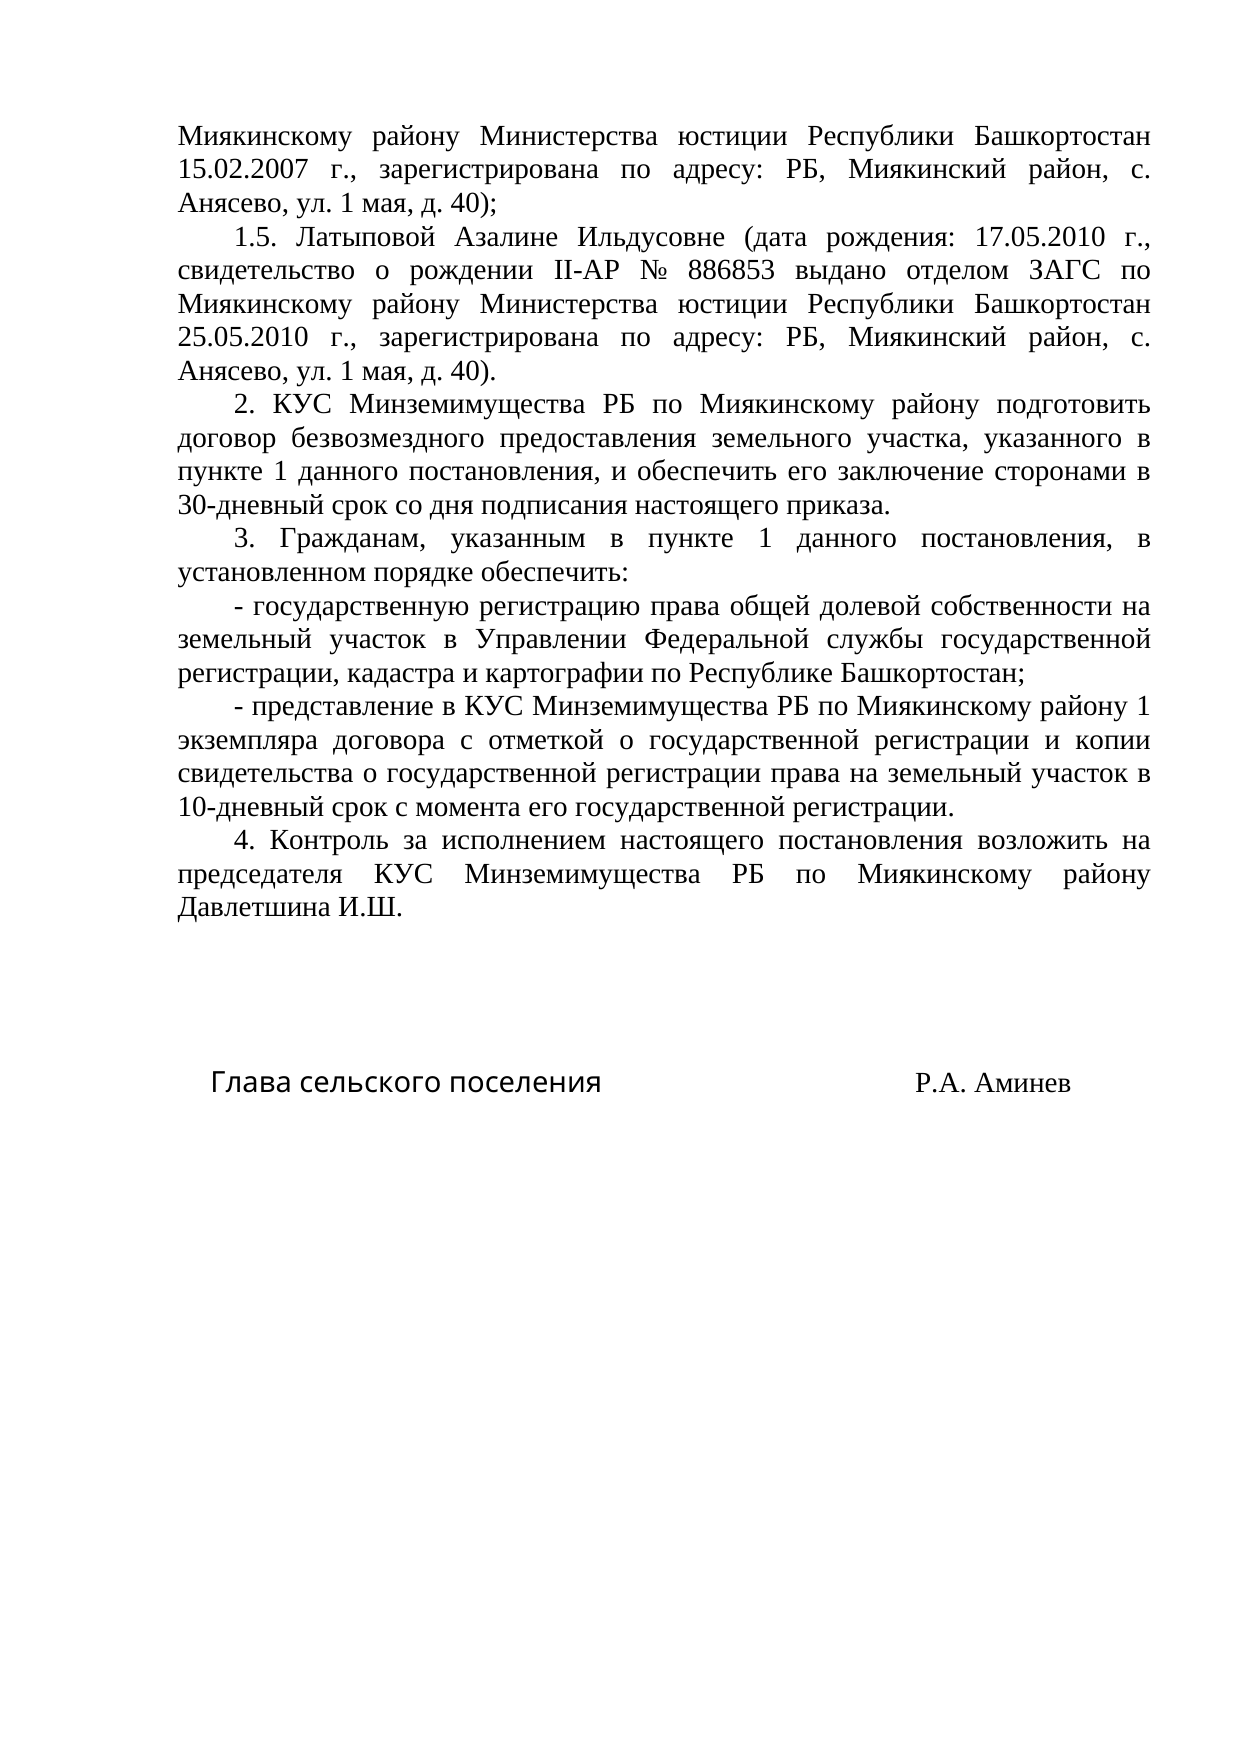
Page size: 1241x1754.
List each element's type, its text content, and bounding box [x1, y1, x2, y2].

text 1.5. Латыповой Азалине Ильдусовне (дата рождения: 17.05.2010 г., свидетельство о рождении II-АР № 886853 выдано отделом ЗАГС по Миякинскому району Министерства юстиции Республики Башкортостан 25.05.2010 г., зарегистрирована по адресу: РБ, Миякинский район, с. Анясево, ул. 1 мая, д. 40). [177, 219, 1152, 386]
text - государственную регистрацию права общей долевой собственности на земельный участок в Управлении Федеральной службы государственной регистрации, кадастра и картографии по Республике Башкортостан; [177, 588, 1152, 688]
text 3. Гражданам, указанным в пункте 1 данного постановления, в установленном порядке обеспечить: [177, 521, 1152, 588]
text 2. КУС Минземимущества РБ по Миякинскому району подготовить договор безвозмездного предоставления земельного участка, указанного в пункте 1 данного постановления, и обеспечить его заключение сторонами в 30-дневный срок со дня подписания настоящего приказа. [177, 386, 1152, 521]
text Глава сельского поселения Р.А. Аминев [177, 1061, 1152, 1135]
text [177, 118, 1152, 219]
text 4. Контроль за исполнением настоящего постановления возложить на председателя КУС Минземимущества РБ по Миякинскому району Давлетшина И.Ш. [177, 822, 1152, 923]
text - представление в КУС Минземимущества РБ по Миякинскому району 1 экземпляра договора с отметкой о государственной регистрации и копии свидетельства о государственной регистрации права на земельный участок в 10-дневный срок с момента его государственной регистрации. [177, 688, 1152, 822]
